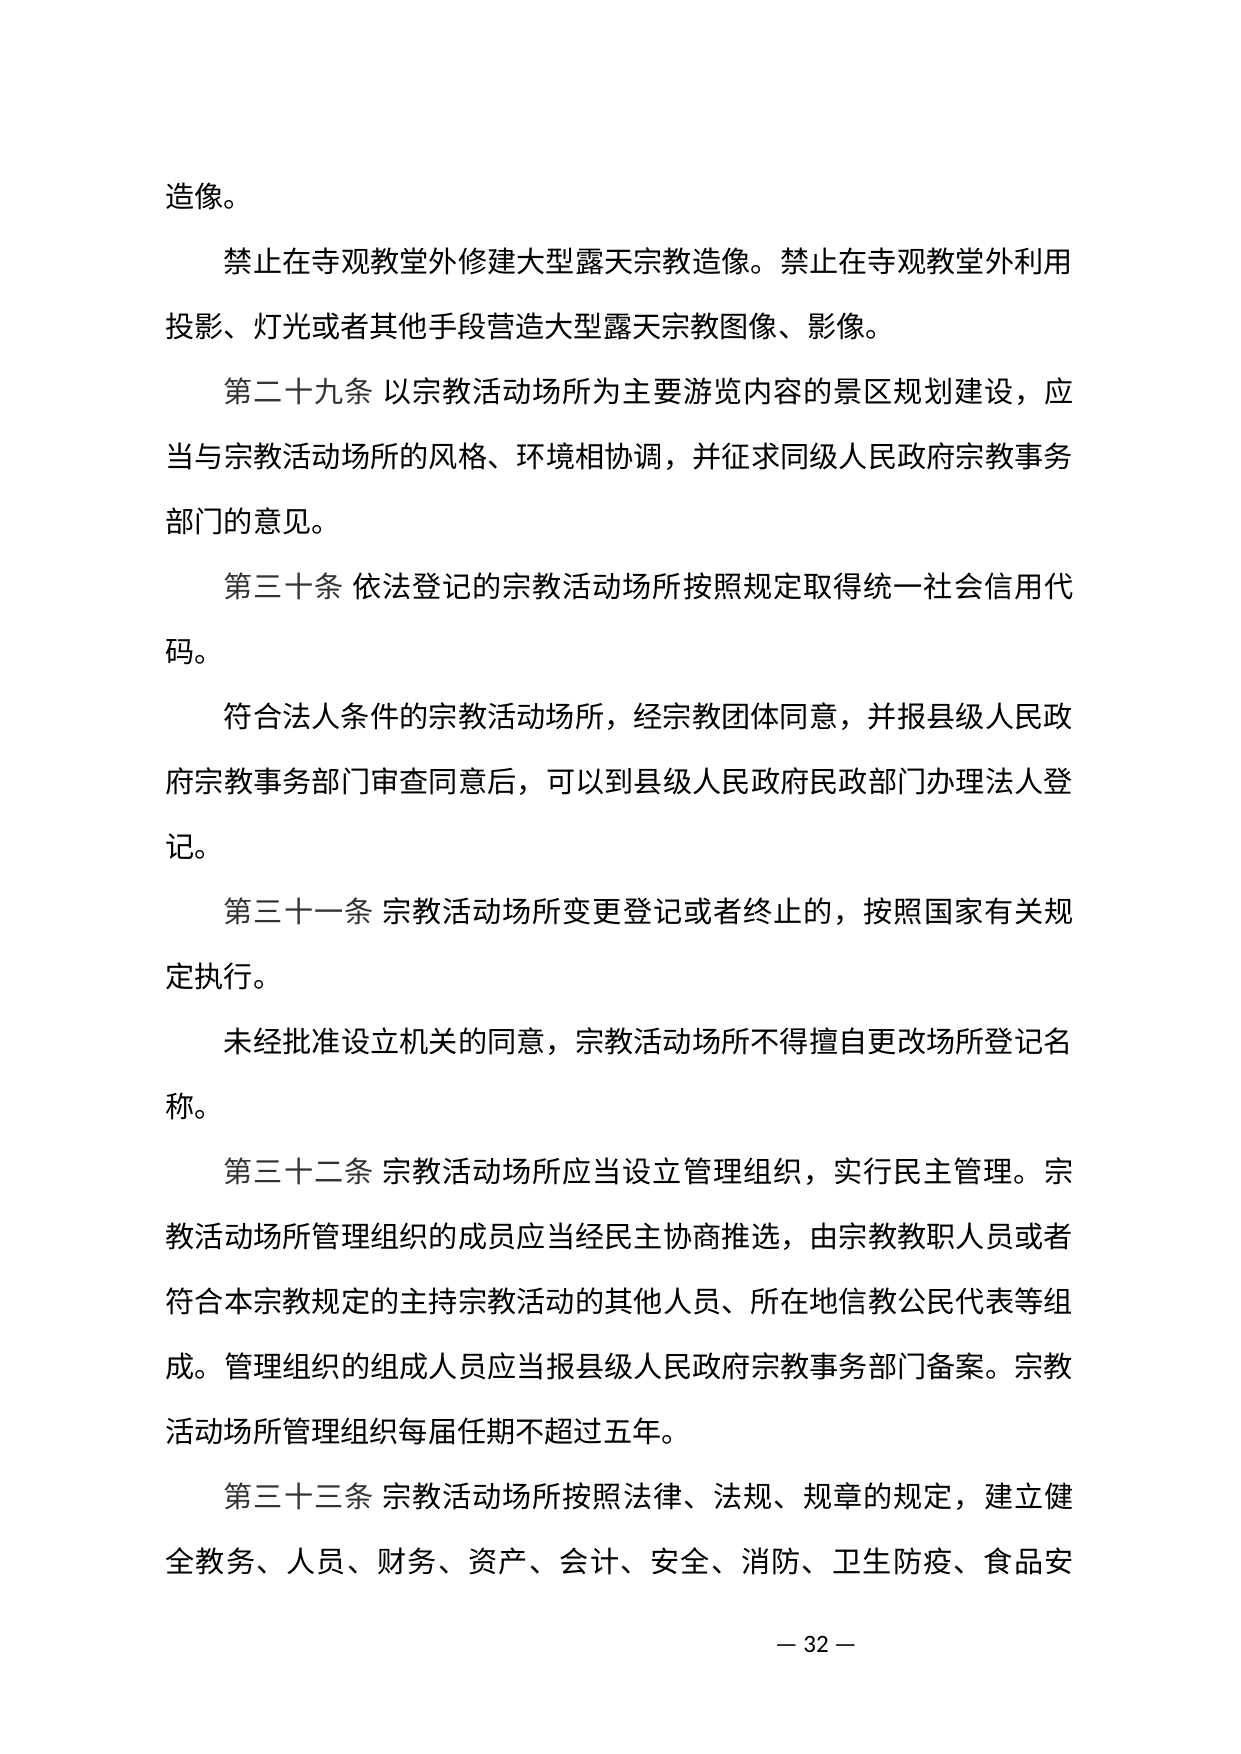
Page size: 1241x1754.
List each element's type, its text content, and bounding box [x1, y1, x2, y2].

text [165, 1462, 1075, 1592]
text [165, 162, 1075, 227]
text 未经批准设立机关的同意，宗教活动场所不得擅自更改场所登记名称。 [165, 1007, 1075, 1137]
text 禁止在寺观教堂外修建大型露天宗教造像。禁止在寺观教堂外利用投影、灯光或者其他手段营造大型露天宗教图像、影像。 [165, 227, 1075, 357]
text 第三十条 依法登记的宗教活动场所按照规定取得统一社会信用代码。 [165, 552, 1075, 682]
text 第三十二条 宗教活动场所应当设立管理组织，实行民主管理。宗教活动场所管理组织的成员应当经民主协商推选，由宗教教职人员或者符合本宗教规定的主持宗教活动的其他人员、所在地信教公民代表等组成。管理组织的组成人员应当报县级人民政府宗教事务部门备案。宗教活动场所管理组织每届任期不超过五年。 [165, 1137, 1075, 1462]
text 第三十一条 宗教活动场所变更登记或者终止的，按照国家有关规定执行。 [165, 877, 1075, 1007]
text 第二十九条 以宗教活动场所为主要游览内容的景区规划建设，应当与宗教活动场所的风格、环境相协调，并征求同级人民政府宗教事务部门的意见。 [165, 357, 1075, 552]
text 符合法人条件的宗教活动场所，经宗教团体同意，并报县级人民政府宗教事务部门审查同意后，可以到县级人民政府民政部门办理法人登记。 [165, 682, 1075, 877]
